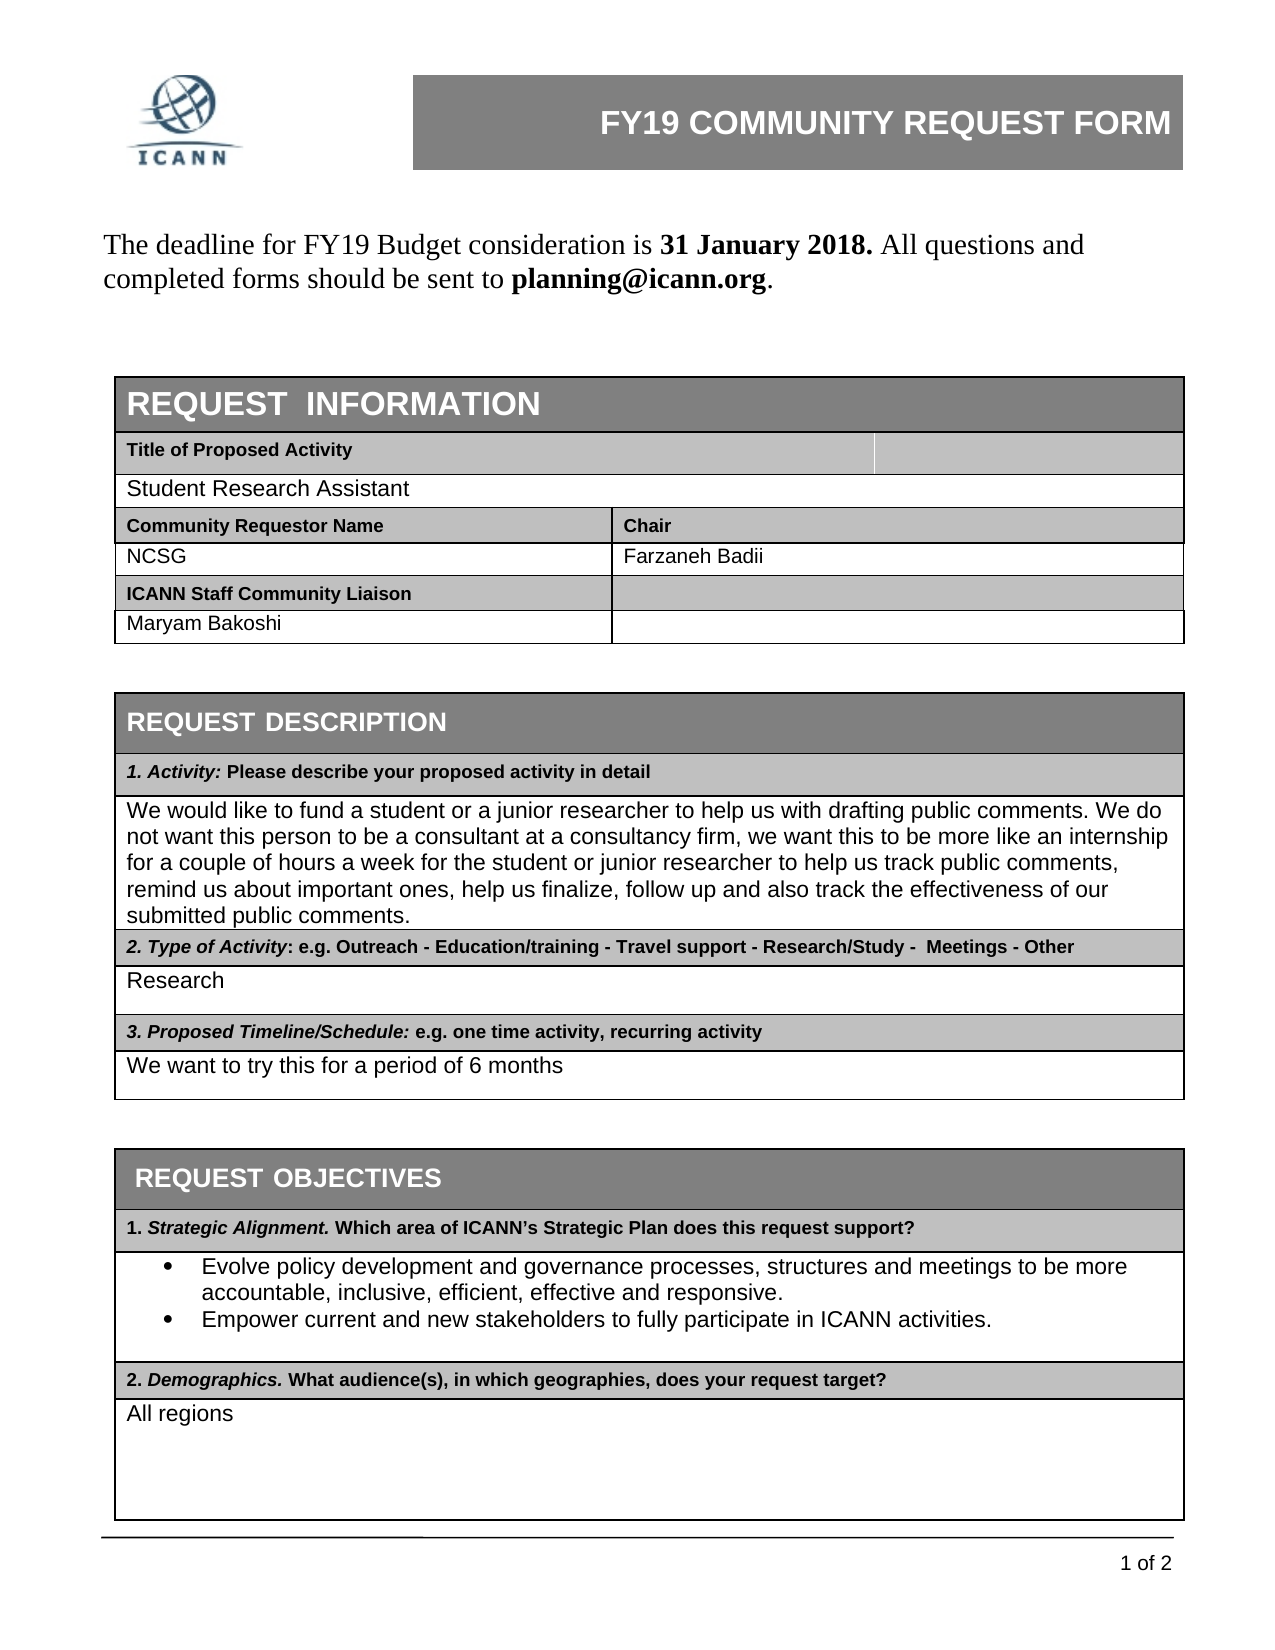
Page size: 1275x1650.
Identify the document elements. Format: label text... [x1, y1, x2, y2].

table_cell ICANN Staff Community Liaison [116, 576, 611, 610]
table_cell 3. Proposed Timeline/Schedule: e.g. one time activity, recurring activity [116, 1015, 1183, 1050]
table_cell NCSG [116, 544, 611, 575]
table_header REQUEST INFORMATION [116, 378, 1183, 431]
table_cell Farzaneh Badii [613, 544, 1183, 575]
table_cell [612, 433, 874, 474]
table_cell Student Research Assistant [116, 475, 1183, 507]
table_cell Research [116, 967, 1183, 1013]
text The deadline for FY19 Budget consideration is 31 January 2018. All questions and completed forms should be sent to planning@icann.org. [103, 227, 1125, 294]
table_cell 2. Demographics. What audience(s), in which geographies, does your request target? [116, 1363, 1183, 1398]
table_cell [613, 611, 1183, 643]
table_cell [613, 576, 1183, 610]
table_cell 2. Type of Activity: e.g. Outreach - Education/training - Travel support - Research/Study - Meetings - Other [116, 930, 1183, 965]
table_cell Chair [613, 508, 1183, 542]
table_cell All regions [116, 1400, 1183, 1519]
table_cell Maryam Bakoshi [116, 611, 611, 643]
table_cell We would like to fund a student or a junior researcher to help us with drafting public comments. We do not want this person to be a consultant at a consultancy firm, we want this to be more like an internship for a couple of hours a week for the student or junior researcher to help us track public comments, remind us about important ones, help us finalize, follow up and also track the effectiveness of our submitted public comments. [116, 797, 1183, 928]
table_header request description [116, 694, 1183, 753]
table_cell We want to try this for a period of 6 months [116, 1052, 1183, 1098]
table_cell Community Requestor Name [116, 508, 611, 542]
table_header request objectives [116, 1150, 1183, 1209]
table_cell Evolve policy development and governance processes, structures and meetings to be more accountable, inclusive, efficient, effective and responsive. Empower current and new stakeholders to fully participate in ICANN activities. [116, 1253, 1183, 1361]
table_cell [875, 433, 1183, 474]
table_cell Title of Proposed Activity [116, 433, 612, 474]
table_cell 1. Activity: Please describe your proposed activity in detail [116, 754, 1183, 795]
table_cell 1. Strategic Alignment. Which area of ICANN’s Strategic Plan does this request support? [116, 1210, 1183, 1251]
